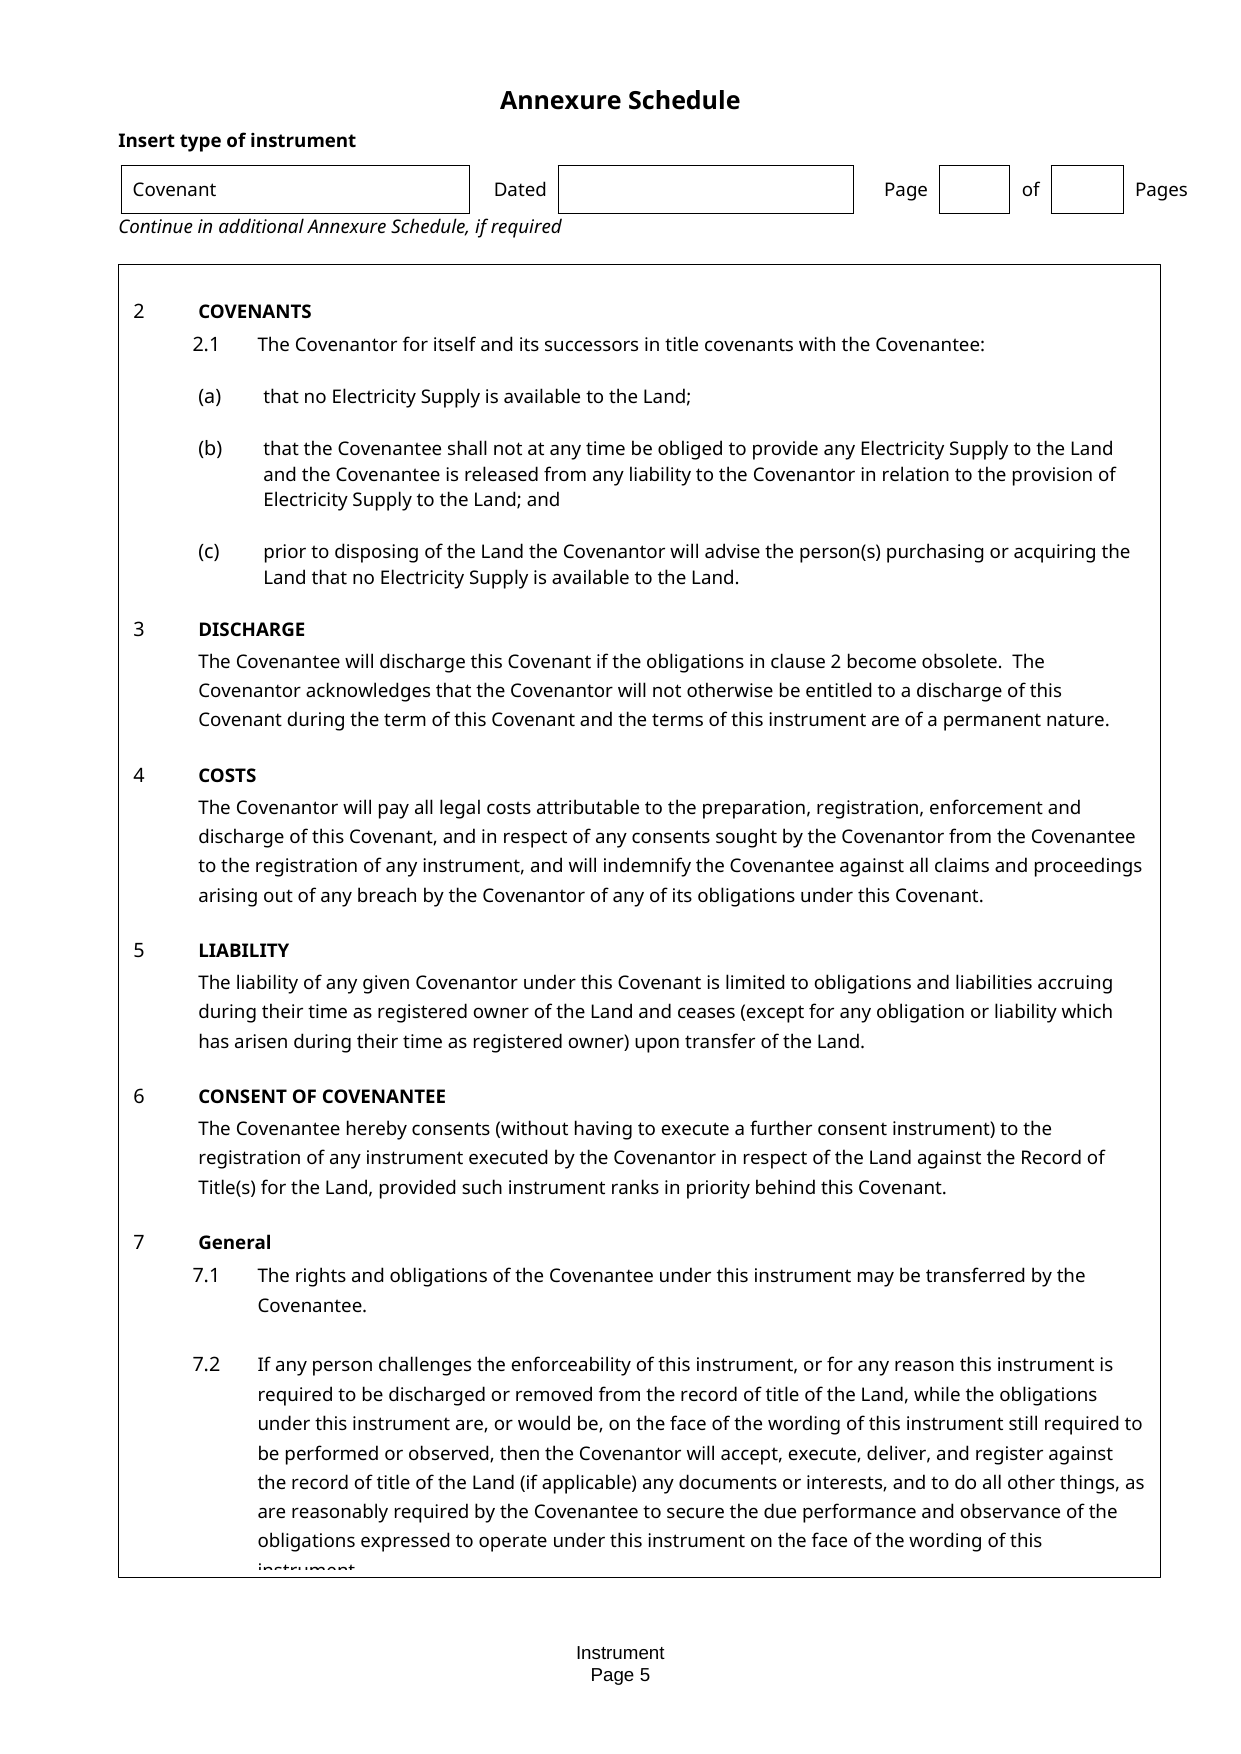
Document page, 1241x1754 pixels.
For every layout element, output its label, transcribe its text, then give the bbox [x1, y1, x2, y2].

table_header Dated [470, 165, 558, 212]
table_header Page [854, 165, 939, 212]
text Insert type of instrument [118, 127, 1122, 153]
text Continue in additional Annexure Schedule, if required [118, 213, 1122, 239]
table_header Pages [1124, 165, 1213, 212]
table_header [1052, 166, 1123, 212]
text Annexure Schedule [118, 83, 1122, 117]
table_header Covenant [122, 166, 469, 212]
table_header [559, 166, 853, 212]
table_header [940, 166, 1009, 212]
table_header of [1010, 165, 1051, 212]
